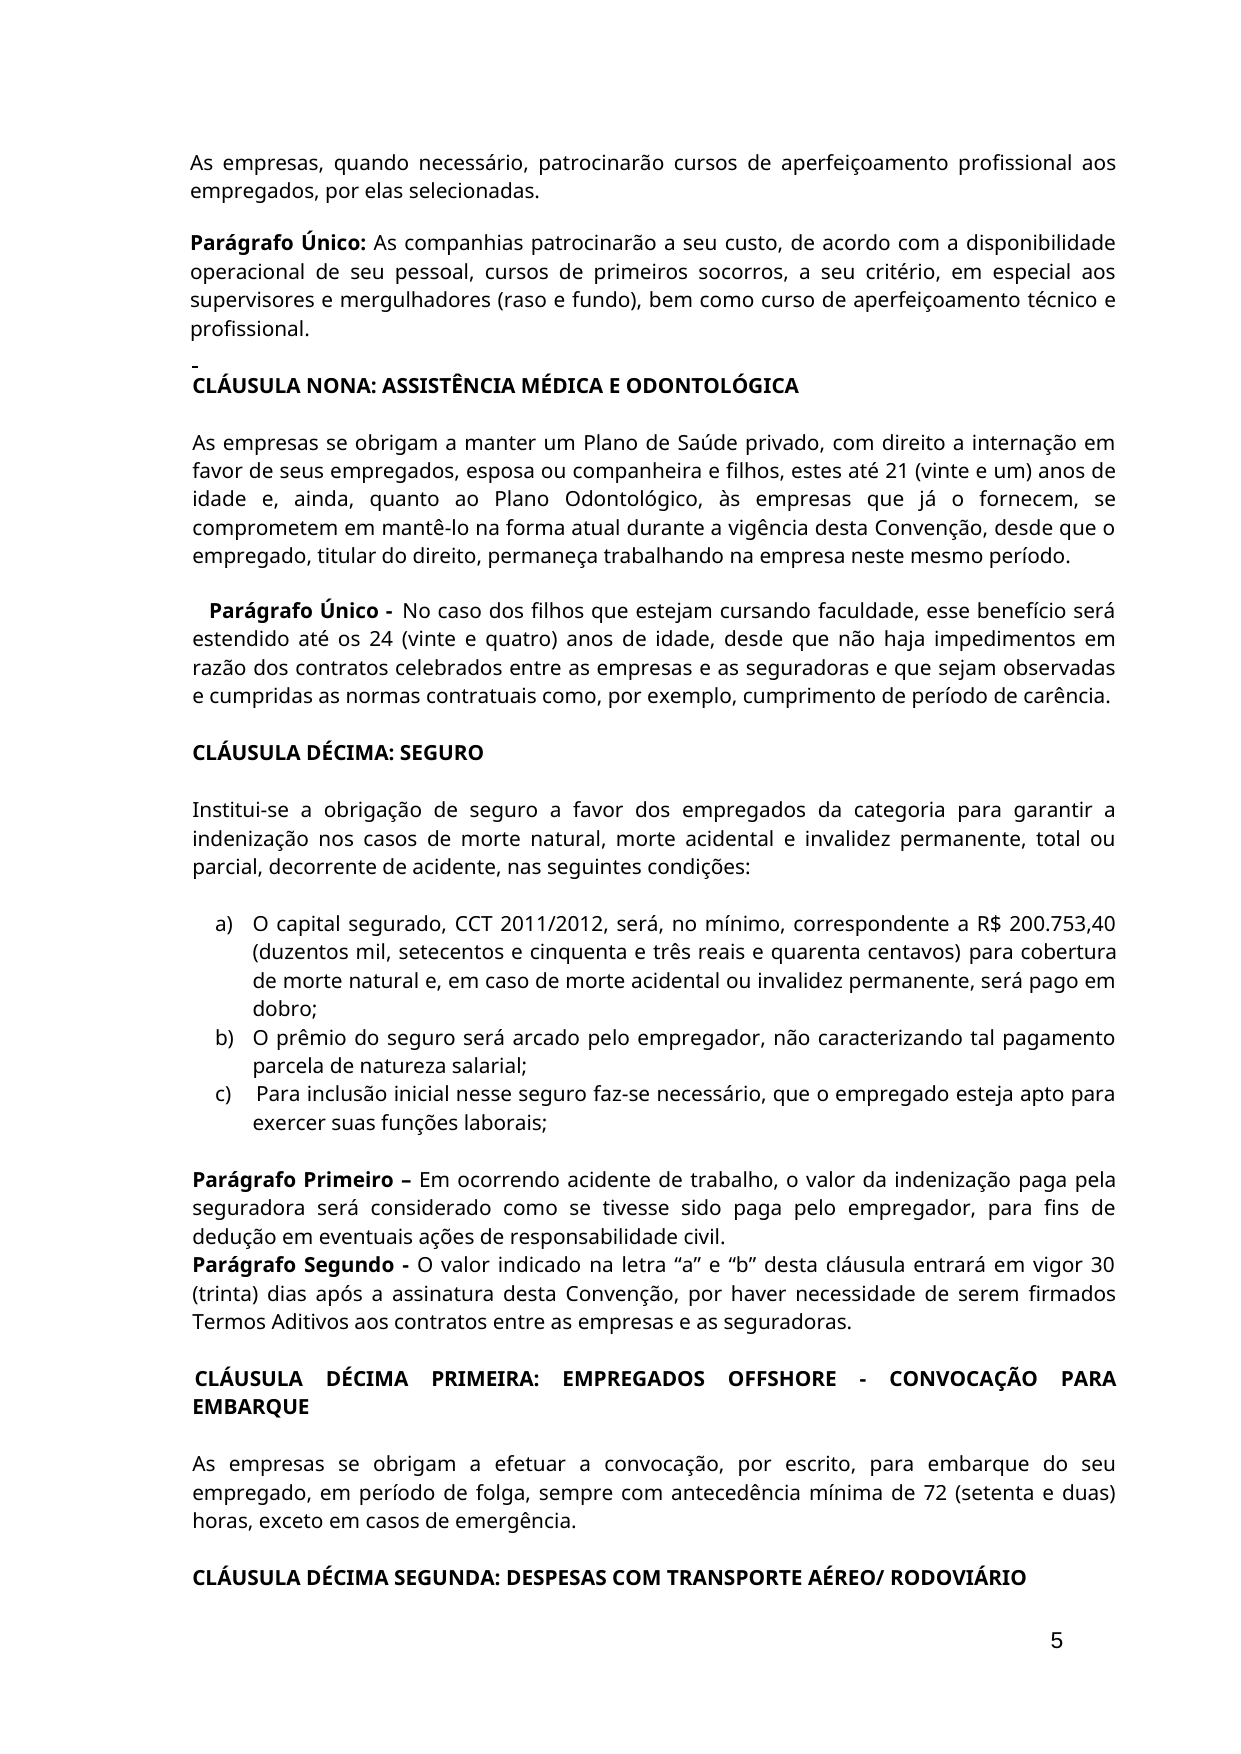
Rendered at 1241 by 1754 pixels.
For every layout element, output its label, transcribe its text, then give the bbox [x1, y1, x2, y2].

text As empresas se obrigam a efetuar a convocação, por escrito, para embarque do seu empregado, em período de folga, sempre com antecedência mínima de 72 (setenta e duas) horas, exceto em casos de emergência. [192, 1449, 1117, 1534]
text Parágrafo Primeiro – Em ocorrendo acidente de trabalho, o valor da indenização paga pela seguradora será considerado como se tivesse sido paga pelo empregador, para fins de dedução em eventuais ações de responsabilidade civil. [192, 1165, 1117, 1250]
list O prêmio do seguro será arcado pelo empregador, não caracterizando tal pagamento parcela de natureza salarial; [215, 1023, 1117, 1079]
text CLÁUSULA DÉCIMA PRIMEIRA: EMPREGADOS OFFSHORE - CONVOCAÇÃO PARA EMBARQUE [192, 1364, 1117, 1421]
text As empresas, quando necessário, patrocinarão cursos de aperfeiçoamento profissional aos empregados, por elas selecionadas. [190, 148, 1117, 204]
text Parágrafo Único: As companhias patrocinarão a seu custo, de acordo com a disponibilidade operacional de seu pessoal, cursos de primeiros socorros, a seu critério, em especial aos supervisores e mergulhadores (raso e fundo), bem como curso de aperfeiçoamento técnico e profissional. [190, 228, 1117, 342]
text CLÁUSULA DÉCIMA: SEGURO [192, 738, 1117, 767]
text CLÁUSULA NONA: ASSISTÊNCIA MÉDICA E ODONTOLÓGICA [192, 371, 1117, 399]
text CLÁUSULA DÉCIMA SEGUNDA: DESPESAS COM TRANSPORTE AÉREO/ RODOVIÁRIO [192, 1563, 1117, 1591]
list O capital segurado, CCT 2011/2012, será, no mínimo, correspondente a R$ 200.753,40 (duzentos mil, setecentos e cinquenta e três reais e quarenta centavos) para cobertura de morte natural e, em caso de morte acidental ou invalidez permanente, será pago em dobro; [215, 909, 1117, 1023]
text Parágrafo Segundo - O valor indicado na letra “a” e “b” desta cláusula entrará em vigor 30 (trinta) dias após a assinatura desta Convenção, por haver necessidade de serem firmados Termos Aditivos aos contratos entre as empresas e as seguradoras. [192, 1250, 1117, 1336]
text Parágrafo Único - No caso dos filhos que estejam cursando faculdade, esse benefício será estendido até os 24 (vinte e quatro) anos de idade, desde que não haja impedimentos em razão dos contratos celebrados entre as empresas e as seguradoras e que sejam observadas e cumpridas as normas contratuais como, por exemplo, cumprimento de período de carência. [44, 596, 1117, 710]
text Institui-se a obrigação de seguro a favor dos empregados da categoria para garantir a indenização nos casos de morte natural, morte acidental e invalidez permanente, total ou parcial, decorrente de acidente, nas seguintes condições: [192, 795, 1117, 881]
list Para inclusão inicial nesse seguro faz-se necessário, que o empregado esteja apto para exercer suas funções laborais; [215, 1079, 1117, 1136]
text As empresas se obrigam a manter um Plano de Saúde privado, com direito a internação em favor de seus empregados, esposa ou companheira e filhos, estes até 21 (vinte e um) anos de idade e, ainda, quanto ao Plano Odontológico, às empresas que já o fornecem, se comprometem em mantê-lo na forma atual durante a vigência desta Convenção, desde que o empregado, titular do direito, permaneça trabalhando na empresa neste mesmo período. [192, 428, 1117, 570]
